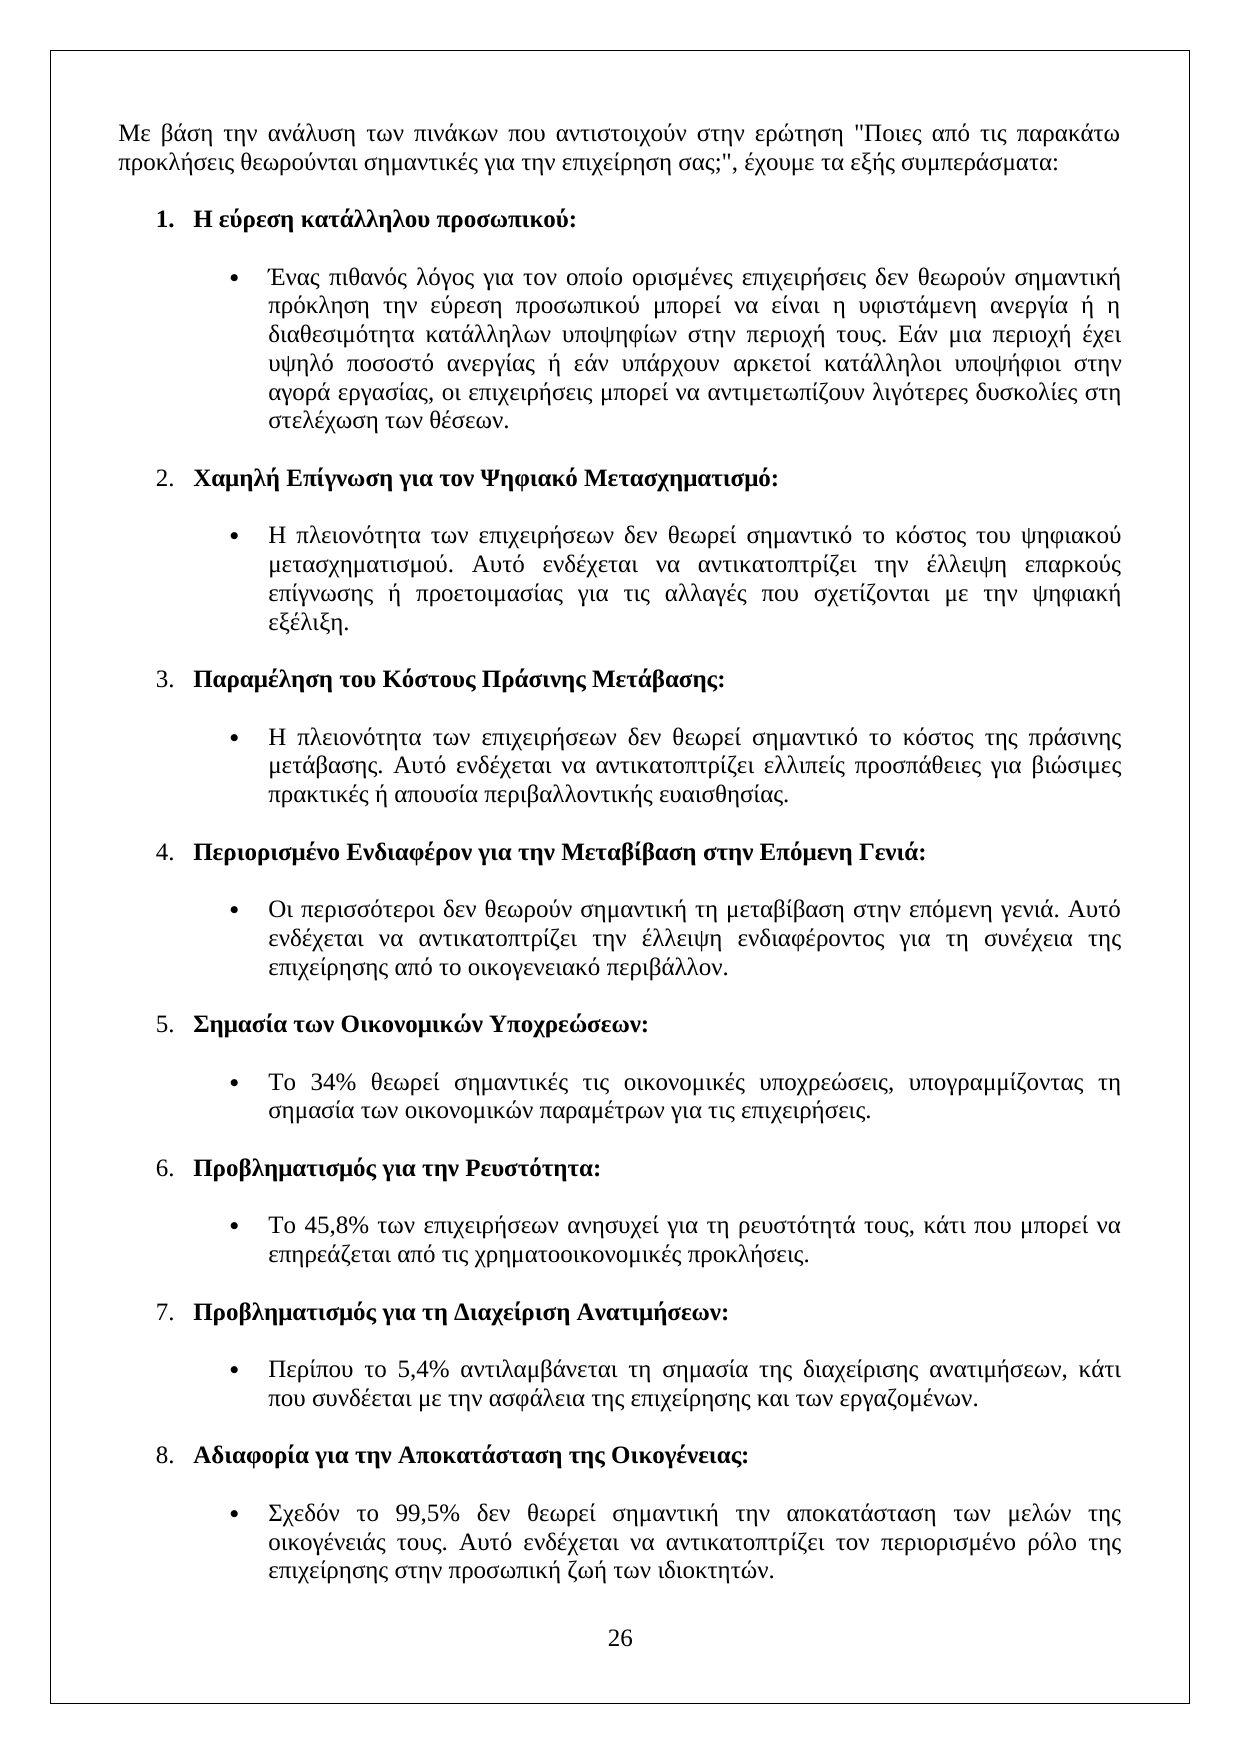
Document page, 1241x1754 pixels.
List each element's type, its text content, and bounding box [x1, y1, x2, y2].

list Σημασία των Οικονομικών Υποχρεώσεων: [156, 1009, 1122, 1038]
list Περιορισμένο Ενδιαφέρον για την Μεταβίβαση στην Επόμενη Γενιά: [156, 837, 1122, 866]
list Παραμέληση του Κόστους Πράσινης Μετάβασης: [156, 664, 1122, 693]
list Αδιαφορία για την Αποκατάσταση της Οικογένειας: [156, 1441, 1122, 1469]
list Το 34% θεωρεί σημαντικές τις οικονομικές υποχρεώσεις, υπογραμμίζοντας τη σημασία των οικονομικών παραμέτρων για τις επιχειρήσεις. [231, 1067, 1122, 1124]
list Περίπου το 5,4% αντιλαμβάνεται τη σημασία της διαχείρισης ανατιμήσεων, κάτι που συνδέεται με την ασφάλεια της επιχείρησης και των εργαζομένων. [231, 1354, 1122, 1412]
list Χαμηλή Επίγνωση για τον Ψηφιακό Μετασχηματισμό: [156, 463, 1122, 492]
list Οι περισσότεροι δεν θεωρούν σημαντική τη μεταβίβαση στην επόμενη γενιά. Αυτό ενδέχεται να αντικατοπτρίζει την έλλειψη ενδιαφέροντος για τη συνέχεια της επιχείρησης από το οικογενειακό περιβάλλον. [231, 894, 1122, 981]
list Η πλειονότητα των επιχειρήσεων δεν θεωρεί σημαντικό το κόστος της πράσινης μετάβασης. Αυτό ενδέχεται να αντικατοπτρίζει ελλιπείς προσπάθειες για βιώσιμες πρακτικές ή απουσία περιβαλλοντικής ευαισθησίας. [231, 722, 1122, 808]
list Σχεδόν το 99,5% δεν θεωρεί σημαντική την αποκατάσταση των μελών της οικογένειάς τους. Αυτό ενδέχεται να αντικατοπτρίζει τον περιορισμένο ρόλο της επιχείρησης στην προσωπική ζωή των ιδιοκτητών. [231, 1498, 1122, 1584]
list Προβληματισμός για τη Διαχείριση Ανατιμήσεων: [156, 1297, 1122, 1326]
text Με βάση την ανάλυση των πινάκων που αντιστοιχούν στην ερώτηση "Ποιες από τις παρακάτω προκλήσεις θεωρούνται σημαντικές για την επιχείρηση σας;", έχουμε τα εξής συμπεράσματα: [118, 118, 1122, 176]
list Η πλειονότητα των επιχειρήσεων δεν θεωρεί σημαντικό το κόστος του ψηφιακού μετασχηματισμού. Αυτό ενδέχεται να αντικατοπτρίζει την έλλειψη επαρκούς επίγνωσης ή προετοιμασίας για τις αλλαγές που σχετίζονται με την ψηφιακή εξέλιξη. [231, 521, 1122, 636]
list Το 45,8% των επιχειρήσεων ανησυχεί για τη ρευστότητά τους, κάτι που μπορεί να επηρεάζεται από τις χρηματοοικονομικές προκλήσεις. [231, 1211, 1122, 1268]
list Προβληματισμός για την Ρευστότητα: [156, 1153, 1122, 1182]
list Η εύρεση κατάλληλου προσωπικού: [156, 204, 1122, 233]
list Ένας πιθανός λόγος για τον οποίο ορισμένες επιχειρήσεις δεν θεωρούν σημαντική πρόκληση την εύρεση προσωπικού μπορεί να είναι η υφιστάμενη ανεργία ή η διαθεσιμότητα κατάλληλων υποψηφίων στην περιοχή τους. Εάν μια περιοχή έχει υψηλό ποσοστό ανεργίας ή εάν υπάρχουν αρκετοί κατάλληλοι υποψήφιοι στην αγορά εργασίας, οι επιχειρήσεις μπορεί να αντιμετωπίζουν λιγότερες δυσκολίες στη στελέχωση των θέσεων. [231, 262, 1122, 434]
